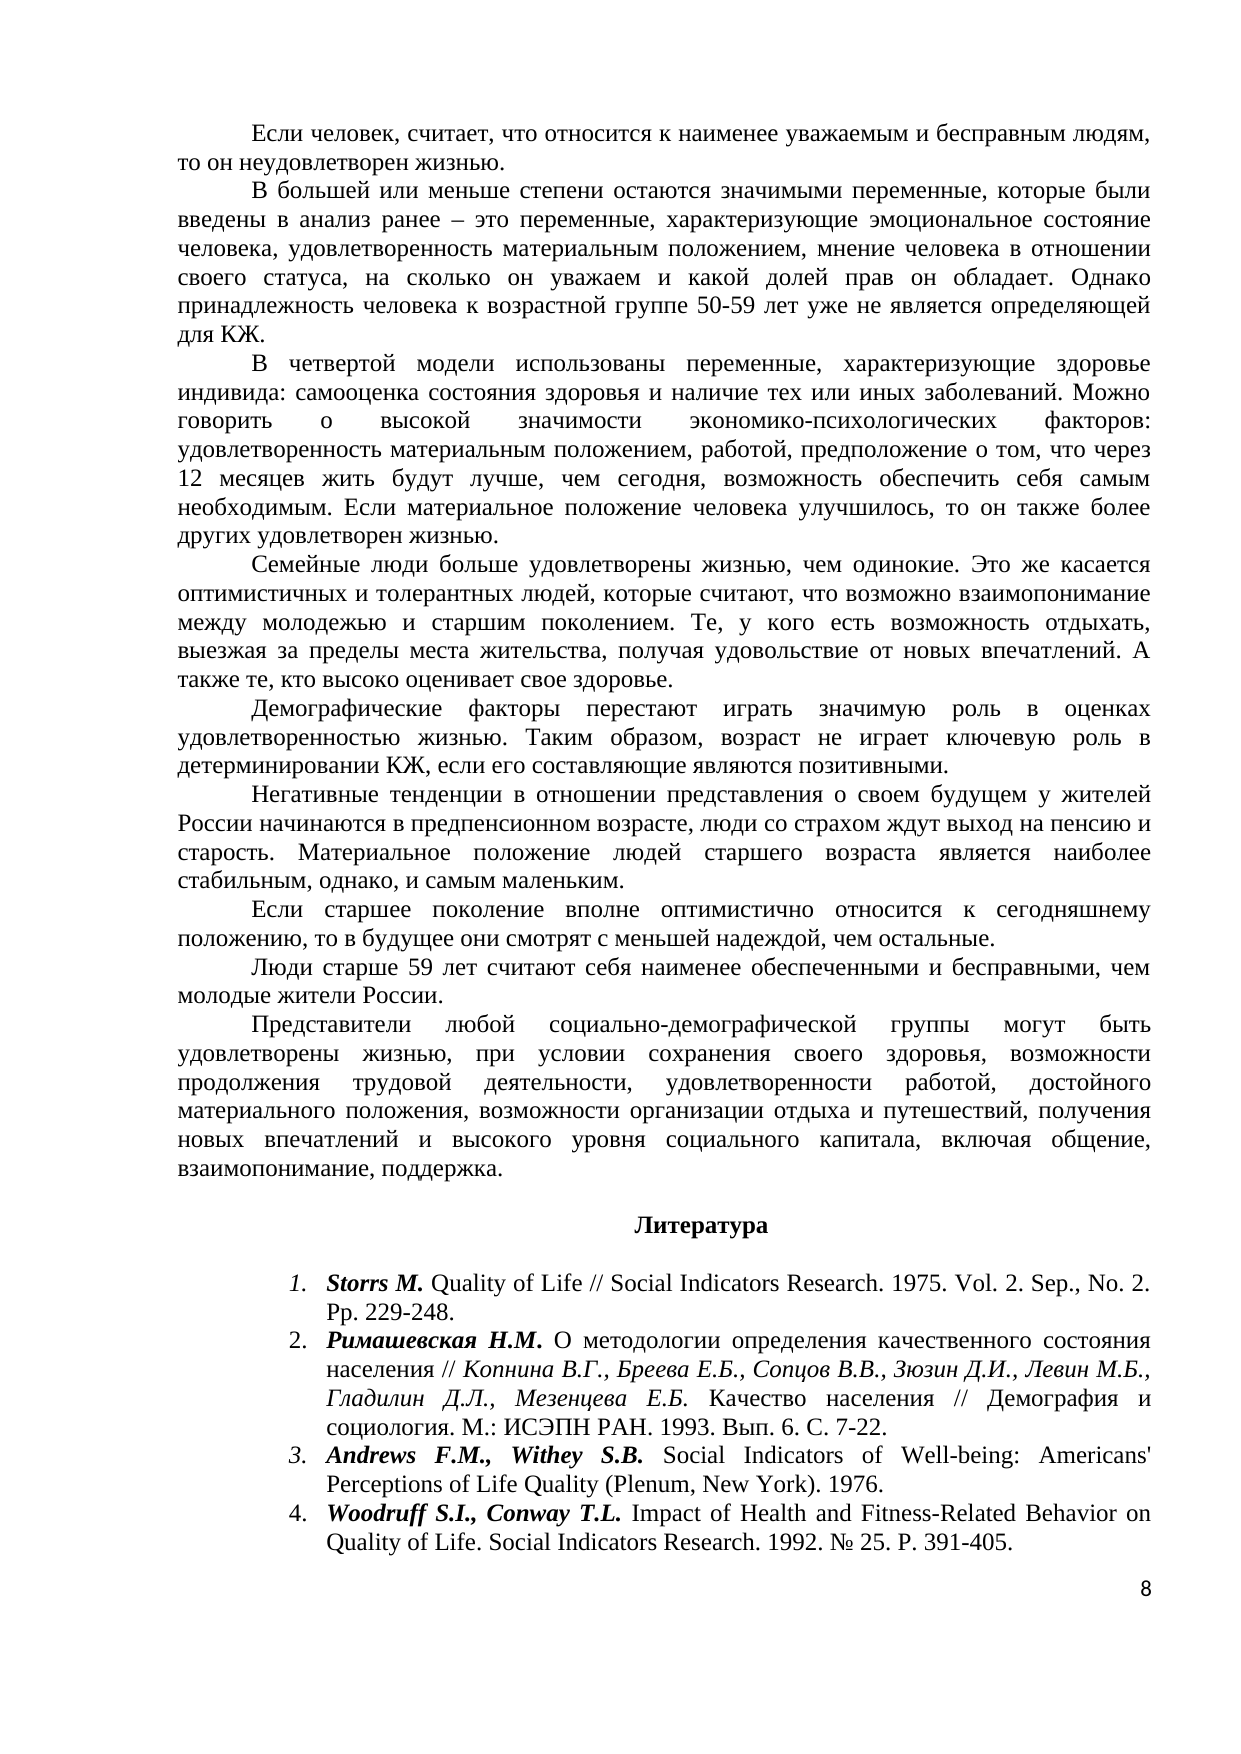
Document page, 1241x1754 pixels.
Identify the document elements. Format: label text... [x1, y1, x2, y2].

text Если старшее поколение вполне оптимистично относится к сегодняшнему положению, то в будущее они смотрят с меньшей надеждой, чем остальные. [177, 894, 1152, 952]
text Негативные тенденции в отношении представления о своем будущем у жителей России начинаются в предпенсионном возрасте, люди со страхом ждут выход на пенсию и старость. Материальное положение людей старшего возраста является наиболее стабильным, однако, и самым маленьким. [177, 779, 1152, 894]
text Семейные люди больше удовлетворены жизнью, чем одинокие. Это же касается оптимистичных и толерантных людей, которые считают, что возможно взаимопонимание между молодежью и старшим поколением. Те, у кого есть возможность отдыхать, выезжая за пределы места жительства, получая удовольствие от новых впечатлений. А также те, кто высоко оценивает свое здоровье. [177, 549, 1152, 693]
list Woodruff S.I., Conway T.L. Impact of Health and Fitness-Related Behavior on Quality of Life. Social Indicators Research. 1992. № 25. P. 391-405. [288, 1498, 1152, 1556]
text Демографические факторы перестают играть значимую роль в оценках удовлетворенностью жизнью. Таким образом, возраст не играет ключевую роль в детерминировании КЖ, если его составляющие являются позитивными. [177, 693, 1152, 779]
list Andrews F.M., Withey S.B. Social Indicators of Well-being: Americans' Perceptions of Life Quality (Plenum, New York). 1976. [288, 1441, 1152, 1498]
text В четвертой модели использованы переменные, характеризующие здоровье индивида: самооценка состояния здоровья и наличие тех или иных заболеваний. Можно говорить о высокой значимости экономико-психологических факторов: удовлетворенность материальным положением, работой, предположение о том, что через 12 месяцев жить будут лучше, чем сегодня, возможность обеспечить себя самым необходимым. Если материальное положение человека улучшилось, то он также более других удовлетворен жизнью. [177, 348, 1152, 549]
text Если человек, считает, что относится к наименее уважаемым и бесправным людям, то он неудовлетворен жизнью. [177, 118, 1152, 176]
text В большей или меньше степени остаются значимыми переменные, которые были введены в анализ ранее – это переменные, характеризующие эмоциональное состояние человека, удовлетворенность материальным положением, мнение человека в отношении своего статуса, на сколько он уважаем и какой долей прав он обладает. Однако принадлежность человека к возрастной группе 50-59 лет уже не является определяющей для КЖ. [177, 176, 1152, 348]
text Люди старше 59 лет считают себя наименее обеспеченными и бесправными, чем молодые жители России. [177, 952, 1152, 1009]
text Литература [177, 1211, 1152, 1239]
list Storrs M. Quality of Life // Social Indicators Research. 1975. Vol. 2. Sep., No. 2. Pp. 229-248. [288, 1268, 1152, 1326]
list Римашевская Н.М. О методологии определения качественного состояния населения // Копнина В.Г., Бреева Е.Б., Сопцов В.В., Зюзин Д.И., Левин М.Б., Гладилин Д.Л., Мезенцева Е.Б. Качество населения // Демография и социология. М.: ИСЭПН РАН. 1993. Вып. 6. С. 7-22. [288, 1326, 1152, 1441]
text Представители любой социально-демографической группы могут быть удовлетворены жизнью, при условии сохранения своего здоровья, возможности продолжения трудовой деятельности, удовлетворенности работой, достойного материального положения, возможности организации отдыха и путешествий, получения новых впечатлений и высокого уровня социального капитала, включая общение, взаимопонимание, поддержка. [177, 1009, 1152, 1182]
